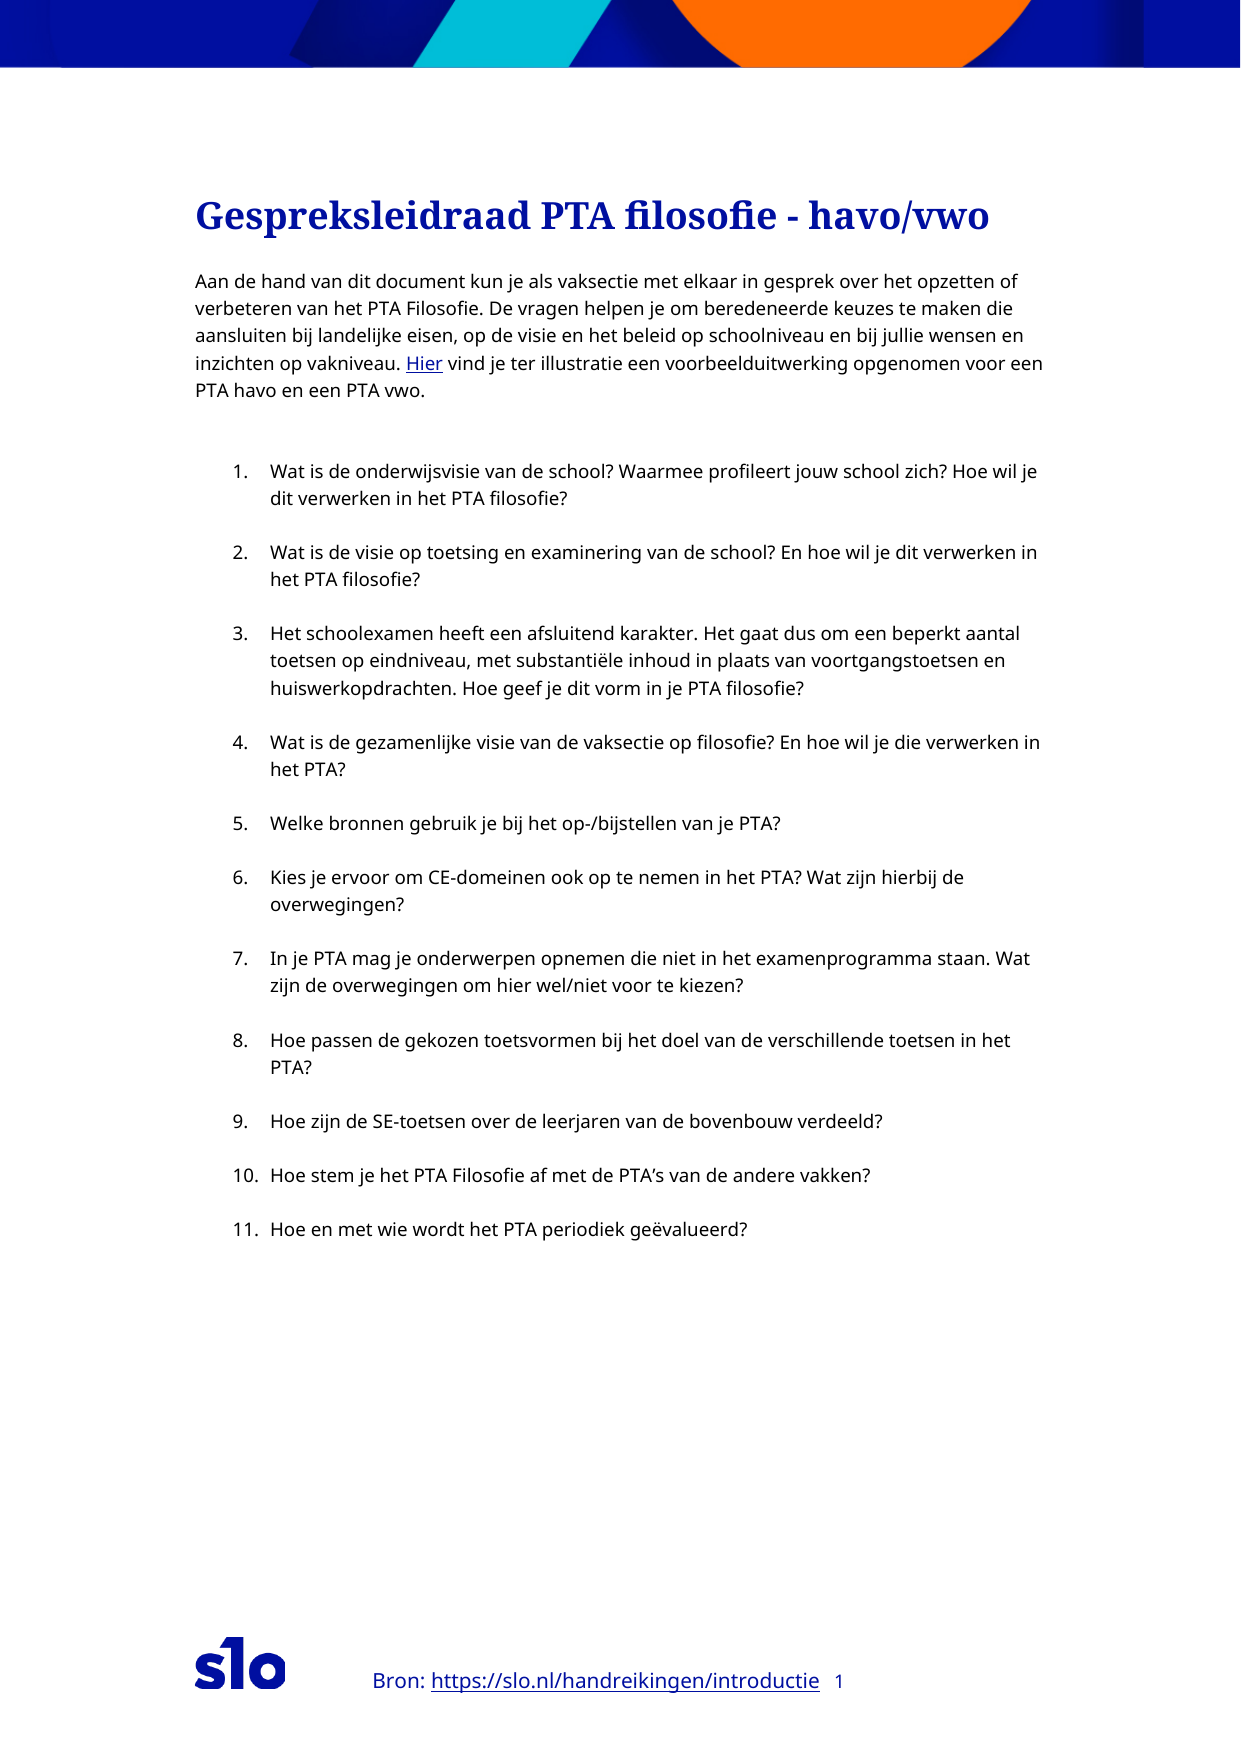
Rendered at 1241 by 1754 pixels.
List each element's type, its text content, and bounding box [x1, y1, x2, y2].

list Hoe en met wie wordt het PTA periodiek geëvalueerd? [232, 1215, 1045, 1242]
list In je PTA mag je onderwerpen opnemen die niet in het examenprogramma staan. Wat zijn de overwegingen om hier wel/niet voor te kiezen? [232, 944, 1045, 998]
list Welke bronnen gebruik je bij het op-/bijstellen van je PTA? [232, 809, 1045, 836]
list Wat is de gezamenlijke visie van de vaksectie op filosofie? En hoe wil je die verwerken in het PTA? [232, 727, 1045, 782]
list Wat is de visie op toetsing en examinering van de school? En hoe wil je dit verwerken in het PTA filosofie? [232, 538, 1045, 592]
picture [0, 0, 454, 68]
text Aan de hand van dit document kun je als vaksectie met elkaar in gesprek over het opzetten of verbeteren van het PTA Filosofie. De vragen helpen je om beredeneerde keuzes te maken die aansluiten bij landelijke eisen, op de visie en het beleid op schoolniveau en bij jullie wensen en inzichten op vakniveau. Hier vind je ter illustratie een voorbeelduitwerking opgenomen voor een PTA havo en een PTA vwo. [195, 267, 1045, 402]
picture [415, 0, 1241, 68]
list Wat is de onderwijsvisie van de school? Waarmee profileert jouw school zich? Hoe wil je dit verwerken in het PTA filosofie? [232, 457, 1045, 511]
title Gespreksleidraad PTA filosofie - havo/vwo [195, 189, 1045, 240]
list Het schoolexamen heeft een afsluitend karakter. Het gaat dus om een beperkt aantal toetsen op eindniveau, met substantiële inhoud in plaats van voortgangstoetsen en huiswerkopdrachten. Hoe geef je dit vorm in je PTA filosofie? [232, 619, 1045, 700]
list Kies je ervoor om CE-domeinen ook op te nemen in het PTA? Wat zijn hierbij de overwegingen? [232, 863, 1045, 917]
list Hoe stem je het PTA Filosofie af met de PTA’s van de andere vakken? [232, 1161, 1045, 1188]
list Hoe passen de gekozen toetsvormen bij het doel van de verschillende toetsen in het PTA? [232, 1025, 1045, 1079]
list Hoe zijn de SE-toetsen over de leerjaren van de bovenbouw verdeeld? [232, 1107, 1045, 1134]
